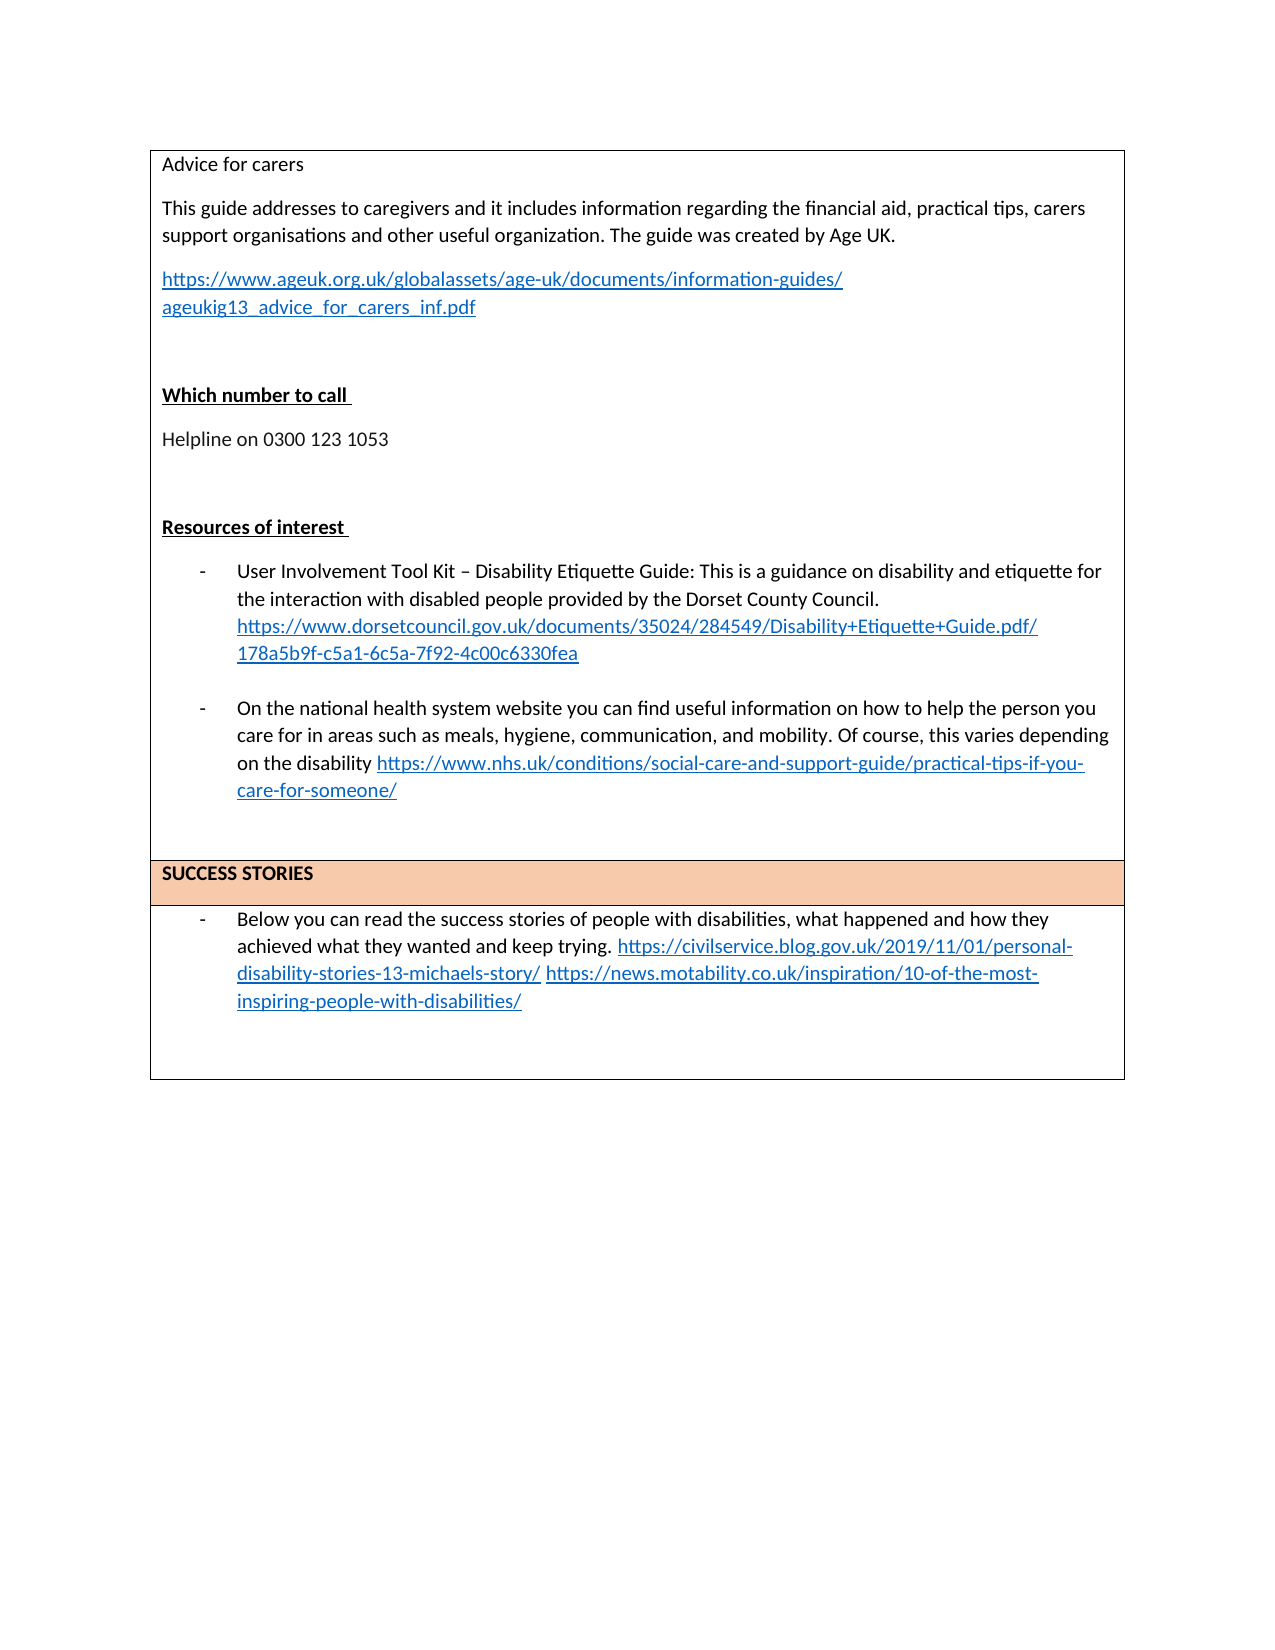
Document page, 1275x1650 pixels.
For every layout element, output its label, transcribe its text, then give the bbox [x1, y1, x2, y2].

table_cell SUCCESS STORIES [151, 861, 1124, 905]
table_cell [151, 151, 1124, 859]
table_cell Below you can read the success stories of people with disabilities, what happened and how they achieved what they wanted and keep trying. https://civilservice.blog.gov.uk/2019/11/01/personal-disability-stories-13-michaels-story/ https://news.motability.co.uk/inspiration/10-of-the-most-inspiring-people-with-disabilities/ [151, 906, 1124, 1079]
